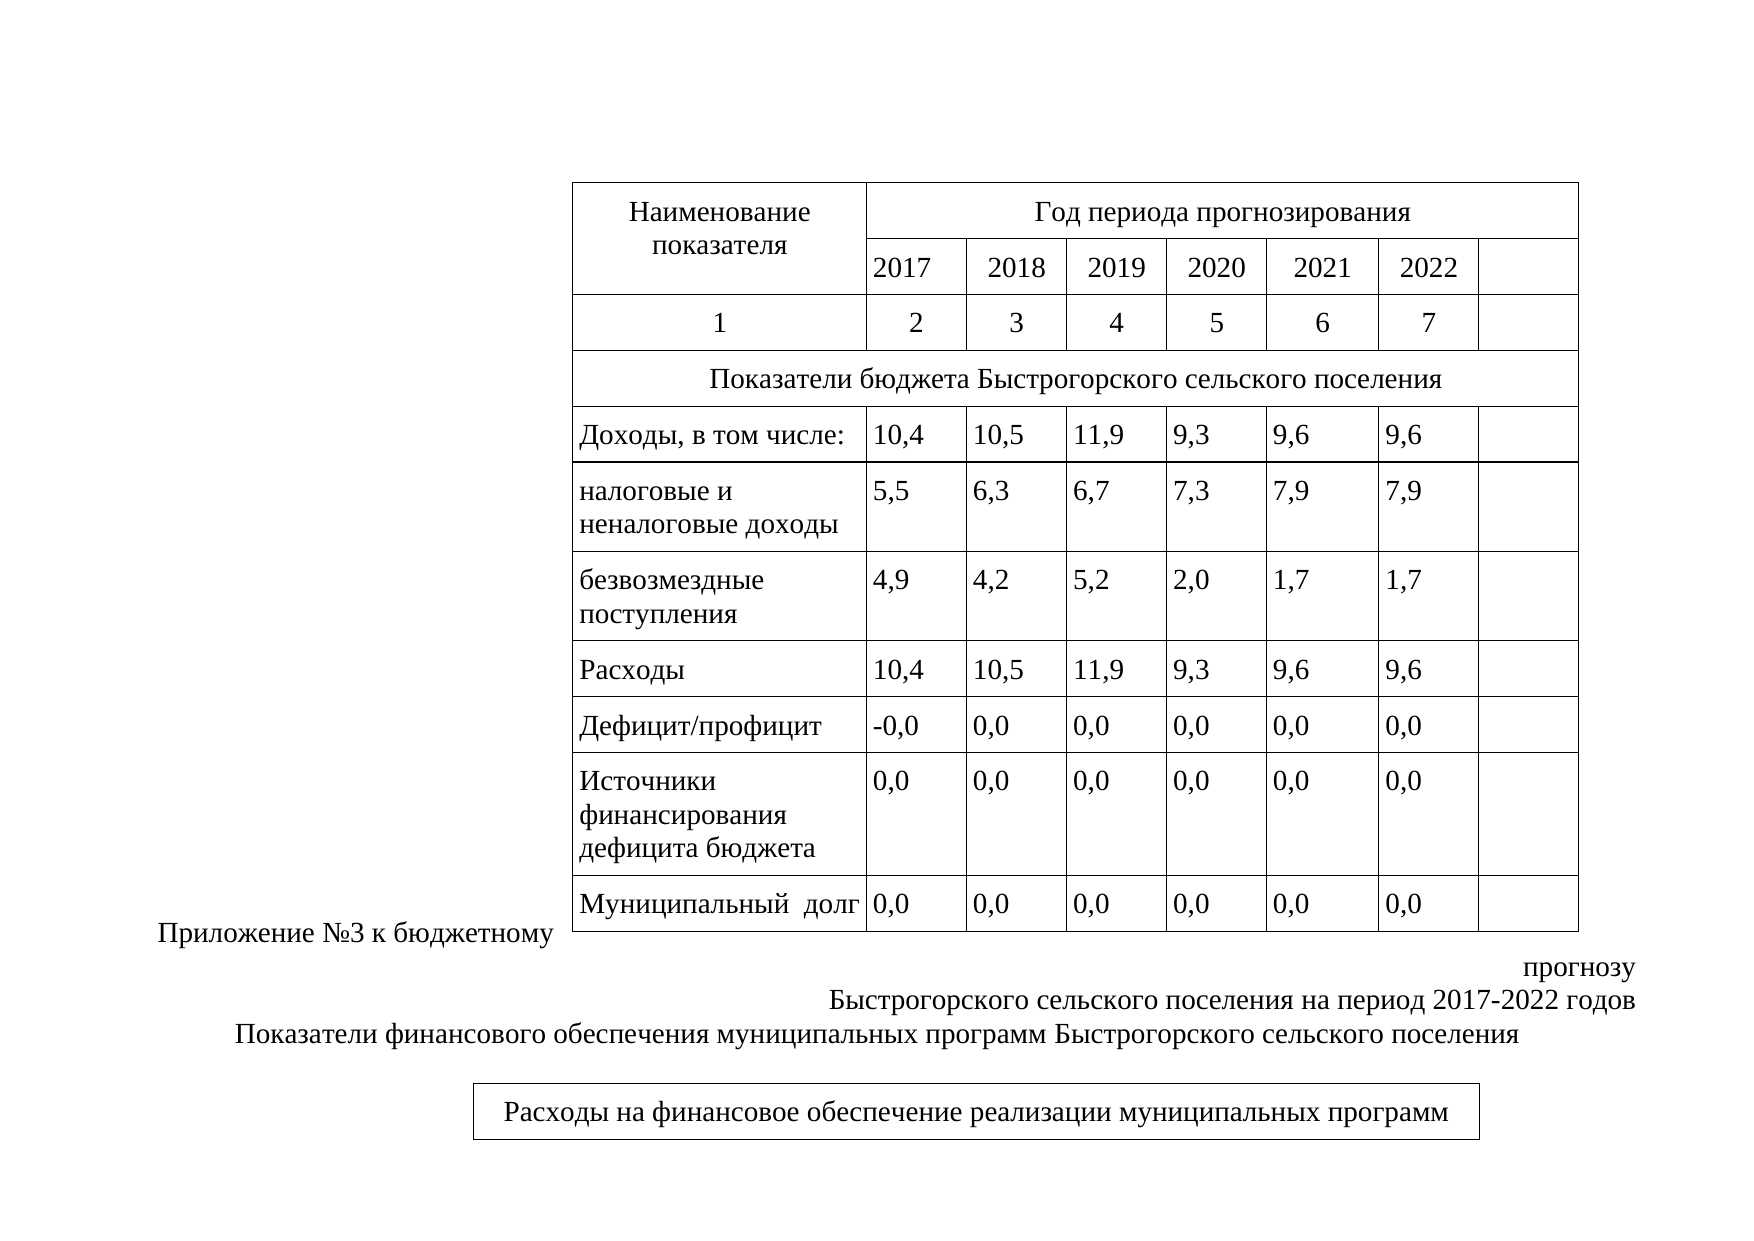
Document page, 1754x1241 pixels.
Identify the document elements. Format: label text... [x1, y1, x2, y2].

table_cell 9,6 [1379, 407, 1478, 461]
table_cell 0,0 [1267, 876, 1378, 931]
table_cell 2017 [867, 239, 966, 294]
table_cell 0,0 [1067, 876, 1166, 931]
table_cell 0,0 [1167, 697, 1266, 752]
table_cell 0,0 [1167, 876, 1266, 931]
table_cell 2018 [967, 239, 1066, 294]
table_cell 5 [1167, 295, 1266, 350]
table_cell Источники финансирования дефицита бюджета [573, 753, 866, 875]
table_cell 7,9 [1379, 463, 1478, 551]
table_header Наименование показателя [573, 183, 866, 294]
text Быстрогорского сельского поселения на период 2017-2022 годов [118, 982, 1636, 1016]
table_header Год периода прогнозирования [867, 183, 1578, 238]
table_cell 9,3 [1167, 641, 1266, 696]
table_cell 6 [1267, 295, 1378, 350]
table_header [474, 1084, 1479, 1139]
text Приложение №3 к бюджетному прогнозу [118, 915, 1636, 982]
table_cell 0,0 [1067, 697, 1166, 752]
text Показатели финансового обеспечения муниципальных программ Быстрогорского сельского поселения [118, 1016, 1636, 1049]
table_cell 7,9 [1267, 463, 1378, 551]
table_cell 0,0 [967, 876, 1066, 931]
table_cell безвозмездные поступления [573, 552, 866, 640]
table_cell [1479, 295, 1578, 350]
table_cell 4 [1067, 295, 1166, 350]
table_cell Дефицит/профицит [573, 697, 866, 752]
table_cell 10,5 [967, 407, 1066, 461]
table_cell 10,4 [867, 641, 966, 696]
table_cell 3 [967, 295, 1066, 350]
table_cell [1479, 876, 1578, 931]
table_cell [1479, 641, 1578, 696]
table_cell налоговые и неналоговые доходы [573, 463, 866, 551]
table_cell 0,0 [867, 876, 966, 931]
table_cell [1479, 239, 1578, 294]
table_cell 4,2 [967, 552, 1066, 640]
table_cell 9,6 [1379, 641, 1478, 696]
table_cell [1479, 753, 1578, 875]
table_cell 9,6 [1267, 407, 1378, 461]
table_cell 1,7 [1379, 552, 1478, 640]
table_cell 1 [573, 295, 866, 350]
table_cell 5,2 [1067, 552, 1166, 640]
table_cell 2,0 [1167, 552, 1266, 640]
table_cell [1479, 552, 1578, 640]
table_cell 11,9 [1067, 407, 1166, 461]
table_cell 0,0 [1379, 697, 1478, 752]
table_cell Показатели бюджета Быстрогорского сельского поселения [573, 351, 1578, 406]
table_cell 2 [867, 295, 966, 350]
table_cell 9,3 [1167, 407, 1266, 461]
table_cell Доходы, в том числе: [573, 407, 866, 461]
table_cell 10,5 [967, 641, 1066, 696]
table_cell 6,3 [967, 463, 1066, 551]
table_cell 2020 [1167, 239, 1266, 294]
table_cell 0,0 [867, 753, 966, 875]
table_cell 0,0 [1067, 753, 1166, 875]
table_cell 6,7 [1067, 463, 1166, 551]
table_cell [1479, 463, 1578, 551]
table_cell 0,0 [1167, 753, 1266, 875]
table_cell Муниципальный долг [573, 876, 866, 931]
table_cell 2022 [1379, 239, 1478, 294]
table_cell 9,6 [1267, 641, 1378, 696]
table_cell 0,0 [1379, 753, 1478, 875]
table_cell 0,0 [1379, 876, 1478, 931]
table_cell Расходы [573, 641, 866, 696]
table_cell -0,0 [867, 697, 966, 752]
table_cell 0,0 [967, 753, 1066, 875]
table_cell 1,7 [1267, 552, 1378, 640]
table_cell 0,0 [967, 697, 1066, 752]
table_cell 11,9 [1067, 641, 1166, 696]
table_cell 10,4 [867, 407, 966, 461]
table_cell 0,0 [1267, 753, 1378, 875]
table_cell [1479, 407, 1578, 461]
table_cell 7,3 [1167, 463, 1266, 551]
table_cell 7 [1379, 295, 1478, 350]
table_cell 2019 [1067, 239, 1166, 294]
table_cell 2021 [1267, 239, 1378, 294]
table_cell [1479, 697, 1578, 752]
table_cell 5,5 [867, 463, 966, 551]
table_cell 4,9 [867, 552, 966, 640]
table_cell 0,0 [1267, 697, 1378, 752]
